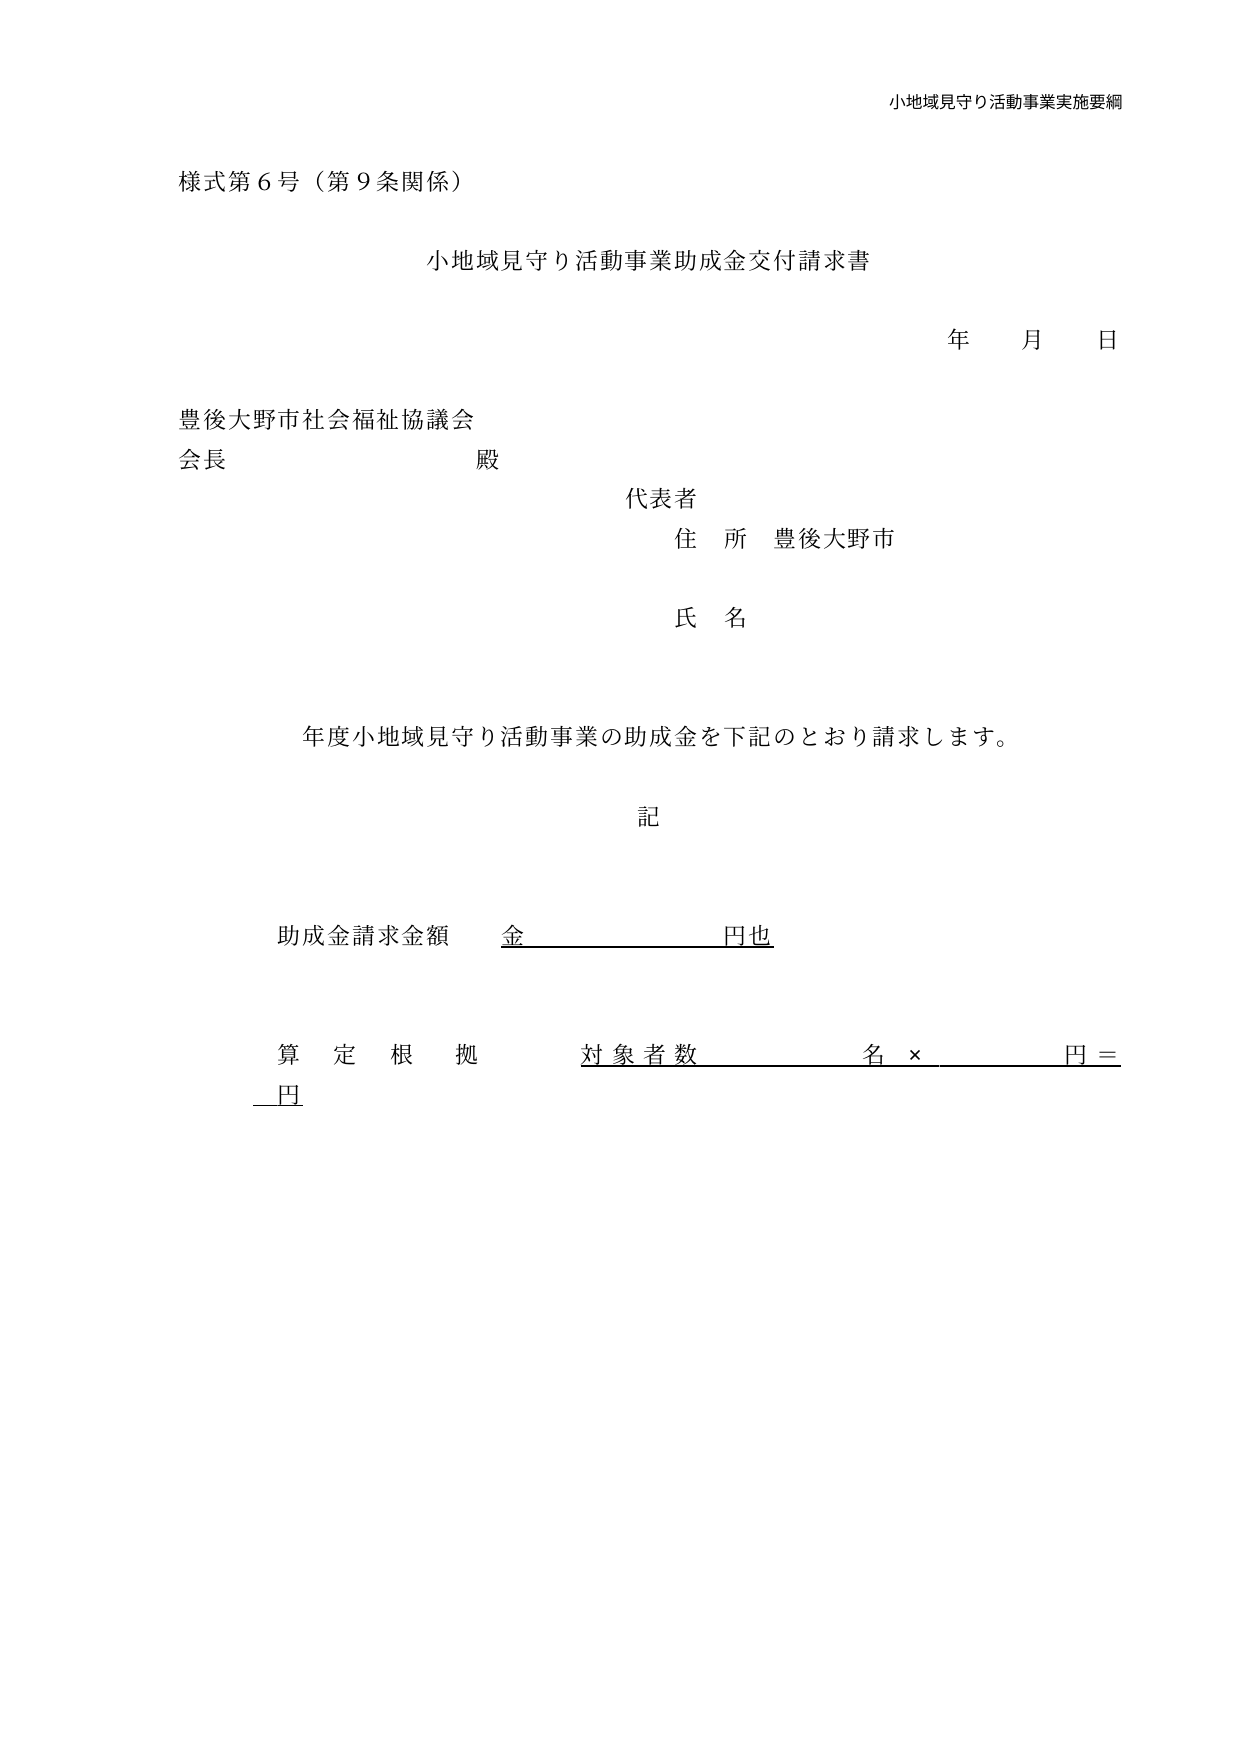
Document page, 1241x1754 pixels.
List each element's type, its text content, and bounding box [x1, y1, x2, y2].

text 年度小地域見守り活動事業の助成金を下記のとおり請求します。 [178, 716, 1121, 756]
text 代表者 [178, 478, 1121, 518]
text 豊後大野市社会福祉協議会 [178, 399, 1121, 438]
text 様式第６号（第９条関係） [178, 161, 1121, 200]
text 記 [178, 796, 1121, 835]
text 算定根拠 対象者数 名× 円＝ 円 [253, 1034, 1121, 1113]
text 住 所 豊後大野市 [674, 518, 1121, 557]
text 氏 名 [674, 597, 1121, 637]
text 小地域見守り活動事業助成金交付請求書 [178, 240, 1121, 279]
text 助成金請求金額 金 円也 [253, 914, 1121, 954]
text 会長 殿 [178, 438, 1121, 478]
text 年 月 日 [178, 319, 1121, 359]
